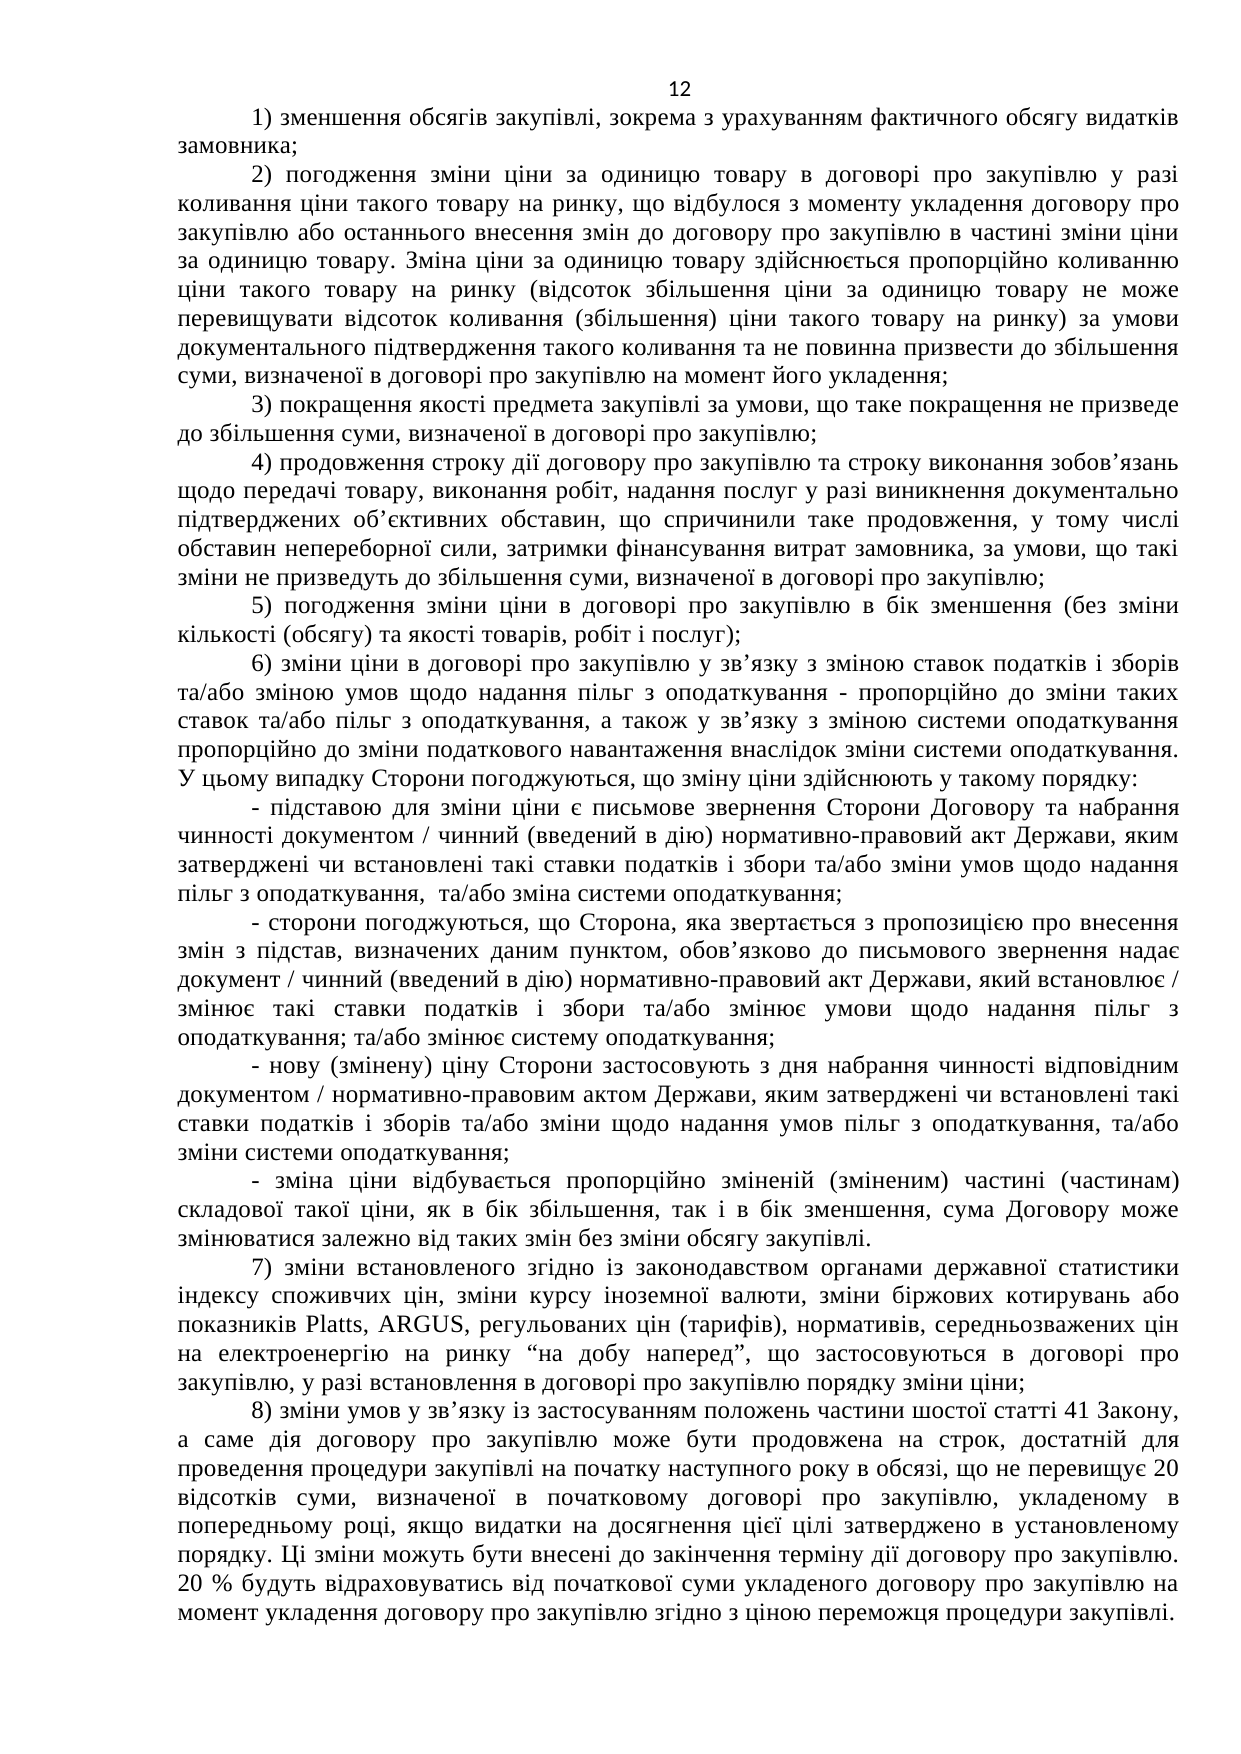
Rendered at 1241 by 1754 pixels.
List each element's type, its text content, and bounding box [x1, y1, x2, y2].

text 2) погодження зміни ціни за одиницю товару в договорі про закупівлю у разі коливання ціни такого товару на ринку, що відбулося з моменту укладення договору про закупівлю або останнього внесення змін до договору про закупівлю в частині зміни ціни за одиницю товару. Зміна ціни за одиницю товару здійснюється пропорційно коливанню ціни такого товару на ринку (відсоток збільшення ціни за одиницю товару не може перевищувати відсоток коливання (збільшення) ціни такого товару на ринку) за умови документального підтвердження такого коливання та не повинна призвести до збільшення суми, визначеної в договорі про закупівлю на момент його укладення; [177, 159, 1181, 389]
text 8) зміни умов у зв’язку із застосуванням положень частини шостої статті 41 Закону, а саме дія договору про закупівлю може бути продовжена на строк, достатній для проведення процедури закупівлі на початку наступного року в обсязі, що не перевищує 20 відсотків суми, визначеної в початковому договорі про закупівлю, укладеному в попередньому році, якщо видатки на досягнення цієї цілі затверджено в установленому порядку. Ці зміни можуть бути внесені до закінчення терміну дії договору про закупівлю. 20 % будуть відраховуватись від початкової суми укладеного договору про закупівлю на момент укладення договору про закупівлю згідно з ціною переможця процедури закупівлі. [177, 1396, 1181, 1626]
text 3) покращення якості предмета закупівлі за умови, що таке покращення не призведе до збільшення суми, визначеної в договорі про закупівлю; [177, 389, 1181, 447]
text - сторони погоджуються, що Сторона, яка звертається з пропозицією про внесення змін з підстав, визначених даним пунктом, обов’язково до письмового звернення надає документ / чинний (введений в дію) нормативно-правовий акт Держави, який встановлює / змінює такі ставки податків і збори та/або змінює умови щодо надання пільг з оподаткування; та/або змінює систему оподаткування; [177, 907, 1181, 1051]
text 6) зміни ціни в договорі про закупівлю у зв’язку з зміною ставок податків і зборів та/або зміною умов щодо надання пільг з оподаткування - пропорційно до зміни таких ставок та/або пільг з оподаткування, а також у зв’язку з зміною системи оподаткування пропорційно до зміни податкового навантаження внаслідок зміни системи оподаткування. У цьому випадку Сторони погоджуються, що зміну ціни здійснюють у такому порядку: [177, 648, 1181, 792]
text - підставою для зміни ціни є письмове звернення Сторони Договору та набрання чинності документом / чинний (введений в дію) нормативно-правовий акт Держави, яким затверджені чи встановлені такі ставки податків і збори та/або зміни умов щодо надання пільг з оподаткування, та/або зміна системи оподаткування; [177, 792, 1181, 907]
text - зміна ціни відбувається пропорційно зміненій (зміненим) частині (частинам) складової такої ціни, як в бік збільшення, так і в бік зменшення, сума Договору може змінюватися залежно від таких змін без зміни обсягу закупівлі. [177, 1166, 1181, 1252]
text 1) зменшення обсягів закупівлі, зокрема з урахуванням фактичного обсягу видатків замовника; [177, 102, 1181, 159]
text 4) продовження строку дії договору про закупівлю та строку виконання зобов’язань щодо передачі товару, виконання робіт, надання послуг у разі виникнення документально підтверджених об’єктивних обставин, що спричинили таке продовження, у тому числі обставин непереборної сили, затримки фінансування витрат замовника, за умови, що такі зміни не призведуть до збільшення суми, визначеної в договорі про закупівлю; [177, 447, 1181, 591]
text - нову (змінену) ціну Сторони застосовують з дня набрання чинності відповідним документом / нормативно-правовим актом Держави, яким затверджені чи встановлені такі ставки податків і зборів та/або зміни щодо надання умов пільг з оподаткування, та/або зміни системи оподаткування; [177, 1051, 1181, 1166]
text 5) погодження зміни ціни в договорі про закупівлю в бік зменшення (без зміни кількості (обсягу) та якості товарів, робіт і послуг); [177, 591, 1181, 648]
text 7) зміни встановленого згідно із законодавством органами державної статистики індексу споживчих цін, зміни курсу іноземної валюти, зміни біржових котирувань або показників Platts, ARGUS, регульованих цін (тарифів), нормативів, середньозважених цін на електроенергію на ринку “на добу наперед”, що застосовуються в договорі про закупівлю, у разі встановлення в договорі про закупівлю порядку зміни ціни; [177, 1252, 1181, 1396]
